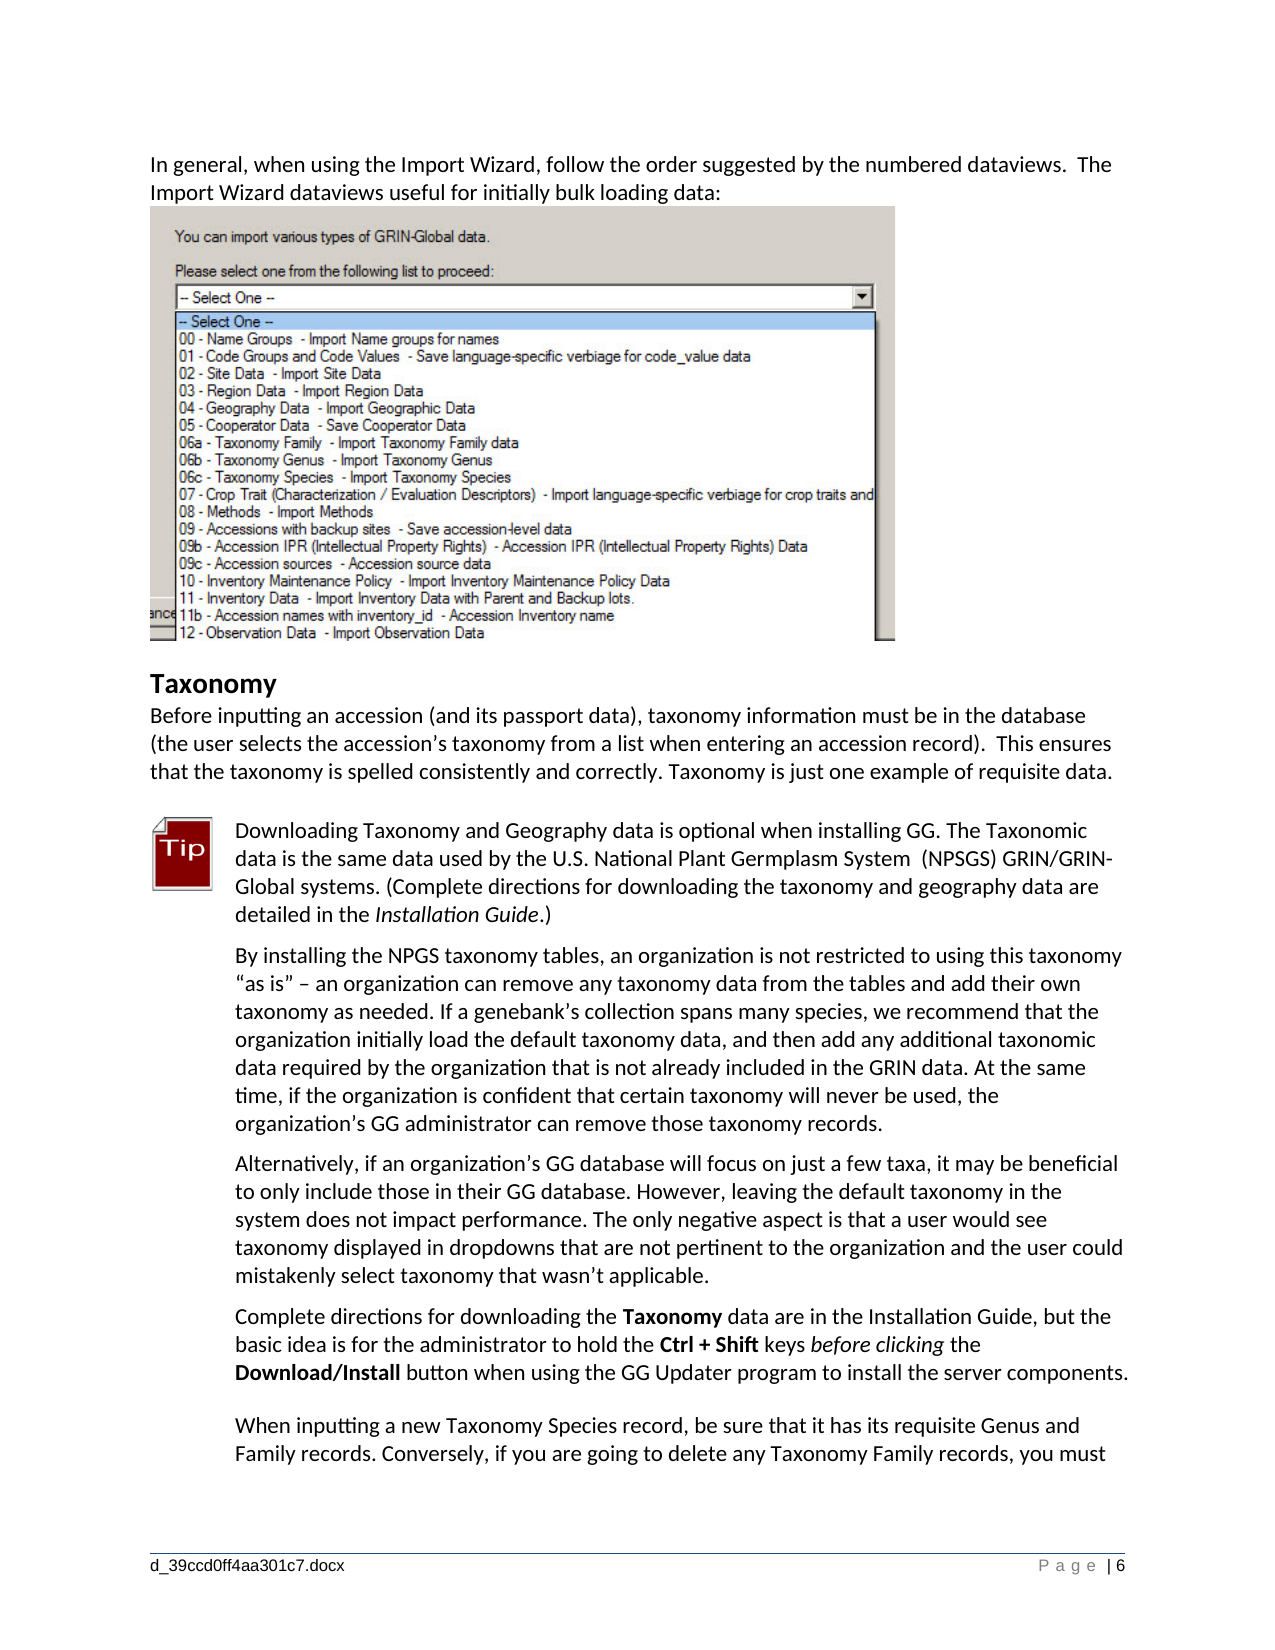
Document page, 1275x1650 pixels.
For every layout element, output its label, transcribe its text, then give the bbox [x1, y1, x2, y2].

text Before inputting an accession (and its passport data), taxonomy information must be in the database (the user selects the accession’s taxonomy from a list when entering an accession record). This ensures that the taxonomy is spelled consistently and correctly. Taxonomy is just one example of requisite data. [150, 701, 1125, 785]
picture [152, 816, 213, 891]
table_header [139, 810, 224, 1467]
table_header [224, 810, 1144, 1467]
subtitle Taxonomy [150, 665, 1125, 701]
picture [150, 206, 896, 641]
